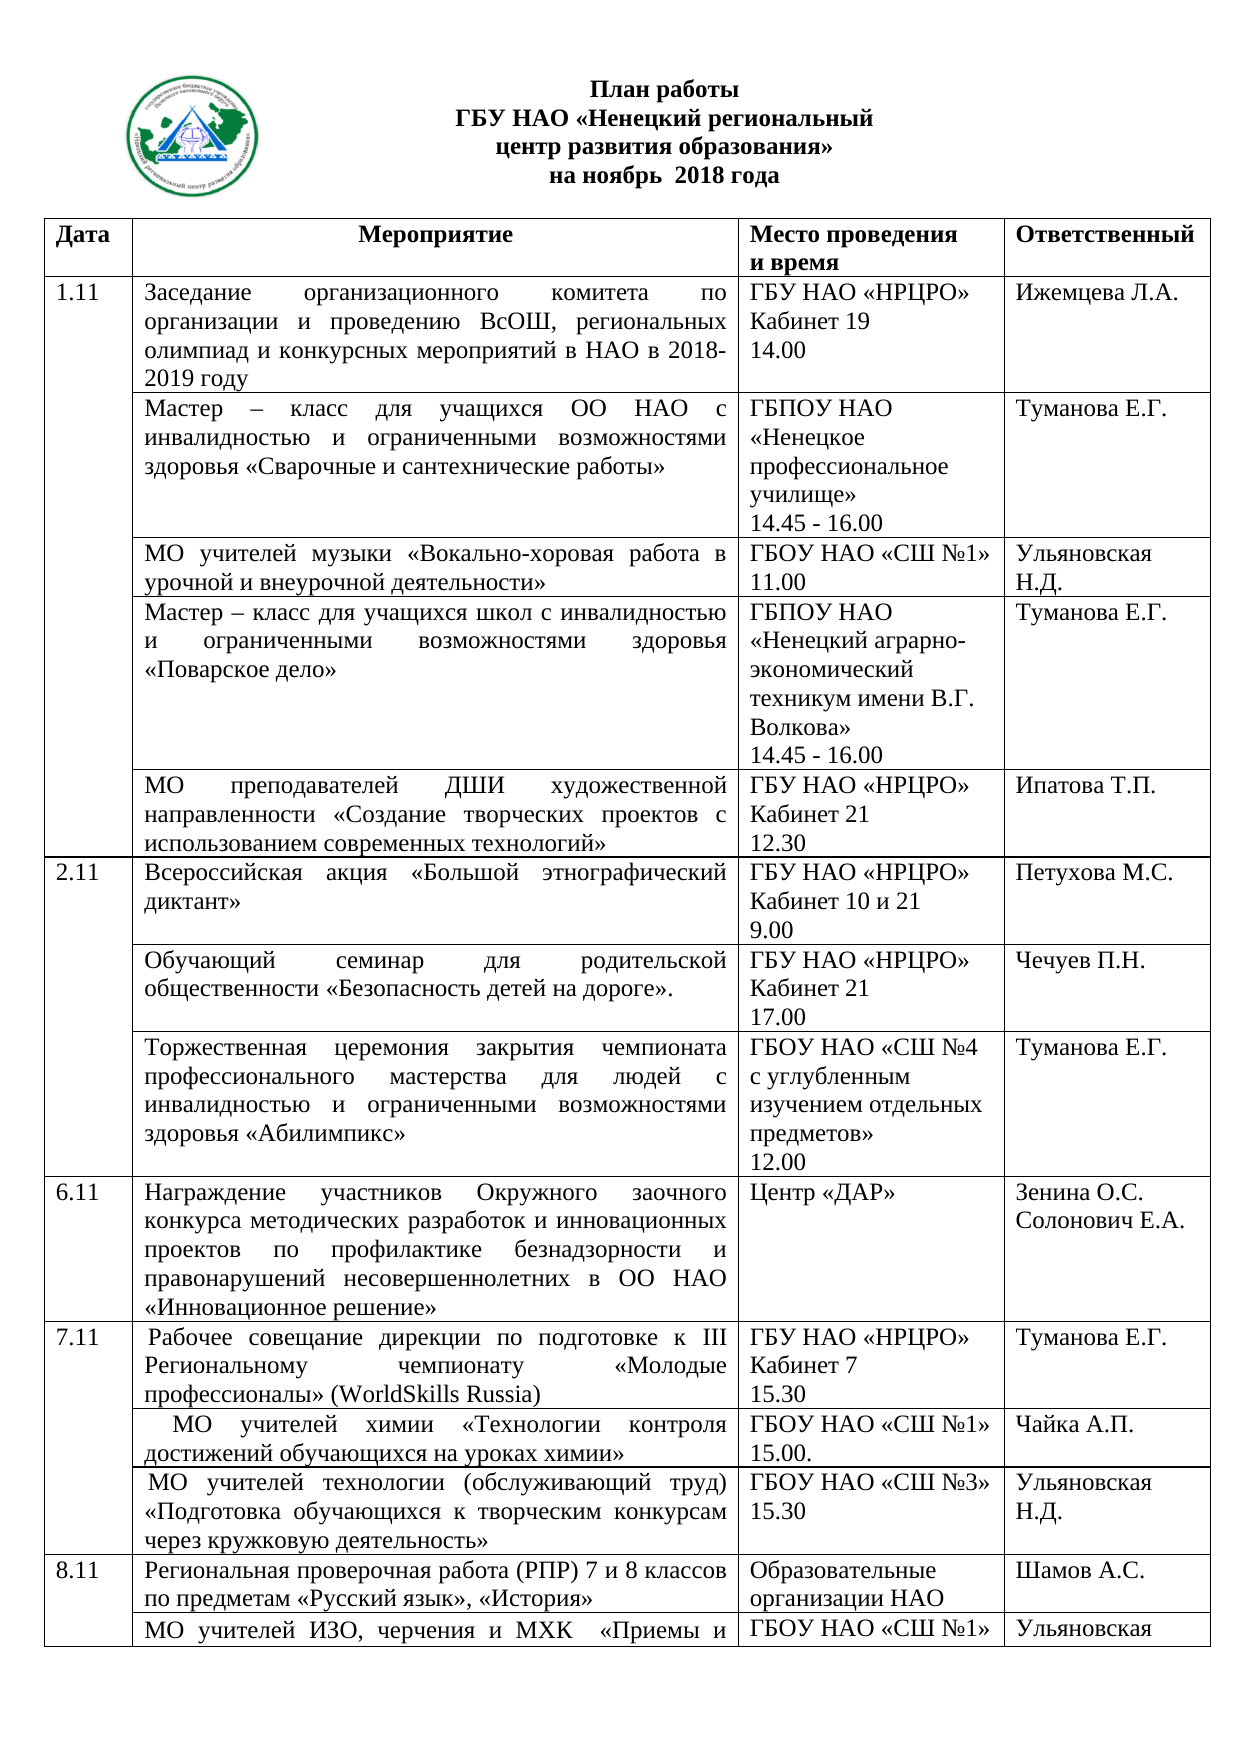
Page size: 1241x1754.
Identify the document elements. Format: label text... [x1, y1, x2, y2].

table_cell ГБОУ НАО «СШ №3» 15.30 [739, 1468, 1004, 1554]
table_cell 2.11 [45, 858, 132, 1176]
table_cell МО учителей музыки «Вокально-хоровая работа в урочной и внеурочной деятельности» [133, 538, 738, 596]
table_cell 7.11 [45, 1322, 132, 1554]
table_cell ГБОУ НАО «СШ №1» 15.00. [739, 1409, 1004, 1466]
table_cell Региональная проверочная работа (РПР) 7 и 8 классов по предметам «Русский язык», «История» [133, 1555, 738, 1612]
table_cell Петухова М.С. [1005, 858, 1210, 944]
table_cell Центр «ДАР» [739, 1177, 1004, 1321]
table_cell ГБПОУ НАО «Ненецкий аграрно-экономический техникум имени В.Г. Волкова» 14.45 - 16.00 [739, 597, 1004, 769]
table_cell МО учителей технологии (обслуживающий труд) «Подготовка обучающихся к творческим конкурсам через кружковую деятельность» [133, 1468, 738, 1554]
table_cell ГБУ НАО «НРЦРО» Кабинет 10 и 21 9.00 [739, 858, 1004, 944]
table_cell ГБОУ НАО «СШ №4 с углубленным изучением отдельных предметов» 12.00 [739, 1032, 1004, 1176]
table_header Место проведения и время [739, 219, 1004, 276]
table_cell 1.11 [45, 277, 132, 856]
table_cell Туманова Е.Г. [1005, 393, 1210, 537]
table_cell Рабочее совещание дирекции по подготовке к III Региональному чемпионату «Молодые профессионалы» (WorldSkills Russia) [133, 1322, 738, 1408]
table_cell Туманова Е.Г. [1005, 1032, 1210, 1176]
text на ноябрь 2018 года [269, 160, 1152, 189]
table_header Мероприятие [133, 219, 738, 276]
table_cell 8.11 [45, 1555, 132, 1646]
text План работы [269, 74, 1152, 103]
table_cell МО учителей химии «Технологии контроля достижений обучающихся на уроках химии» [133, 1409, 738, 1466]
table_header Ответственный [1005, 219, 1210, 276]
table_cell Мастер – класс для учащихся ОО НАО с инвалидностью и ограниченными возможностями здоровья «Сварочные и сантехнические работы» [133, 393, 738, 537]
table_cell Ипатова Т.П. [1005, 770, 1210, 856]
table_cell ГБУ НАО «НРЦРО» Кабинет 19 14.00 [739, 277, 1004, 392]
table_cell ГБУ НАО «НРЦРО» Кабинет 21 17.00 [739, 945, 1004, 1031]
table_cell МО преподавателей ДШИ художественной направленности «Создание творческих проектов с использованием современных технологий» [133, 770, 738, 856]
table_cell Ижемцева Л.А. [1005, 277, 1210, 392]
table_cell Ульяновская Н.Д. [1005, 1613, 1210, 1646]
table_cell Торжественная церемония закрытия чемпионата профессионального мастерства для людей с инвалидностью и ограниченными возможностями здоровья «Абилимпикс» [133, 1032, 738, 1176]
table_cell Ульяновская Н.Д. [1005, 538, 1210, 596]
table_cell Мастер – класс для учащихся школ с инвалидностью и ограниченными возможностями здоровья «Поварское дело» [133, 597, 738, 769]
table_cell Всероссийская акция «Большой этнографический диктант» [133, 858, 738, 944]
table_cell 6.11 [45, 1177, 132, 1321]
table_cell Чечуев П.Н. [1005, 945, 1210, 1031]
table_cell ГБУ НАО «НРЦРО» Кабинет 21 12.30 [739, 770, 1004, 856]
table_cell Обучающий семинар для родительской общественности «Безопасность детей на дороге». [133, 945, 738, 1031]
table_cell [133, 1613, 738, 1646]
table_cell Ульяновская Н.Д. [1005, 1468, 1210, 1554]
table_cell Награждение участников Окружного заочного конкурса методических разработок и инновационных проектов по профилактике безнадзорности и правонарушений несовершеннолетних в ОО НАО «Инновационное решение» [133, 1177, 738, 1321]
table_cell Шамов А.С. [1005, 1555, 1210, 1612]
table_cell Чайка А.П. [1005, 1409, 1210, 1466]
table_cell Туманова Е.Г. [1005, 1322, 1210, 1408]
table_cell Образовательные организации НАО [739, 1555, 1004, 1612]
table_cell Зенина О.С. Солонович Е.А. [1005, 1177, 1210, 1321]
table_header Дата [45, 219, 132, 276]
table_cell Заседание организационного комитета по организации и проведению ВсОШ, региональных олимпиад и конкурсных мероприятий в НАО в 2018-2019 году [133, 277, 738, 392]
table_cell ГБОУ НАО «СШ №1» 11.00 [739, 538, 1004, 596]
table_cell ГБПОУ НАО «Ненецкое профессиональное училище» 14.45 - 16.00 [739, 393, 1004, 537]
table_cell Туманова Е.Г. [1005, 597, 1210, 769]
picture [108, 73, 269, 205]
text центр развития образования» [269, 131, 1152, 160]
table_cell ГБУ НАО «НРЦРО» Кабинет 7 15.30 [739, 1322, 1004, 1408]
text ГБУ НАО «Ненецкий региональный [269, 103, 1152, 131]
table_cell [739, 1613, 1004, 1646]
